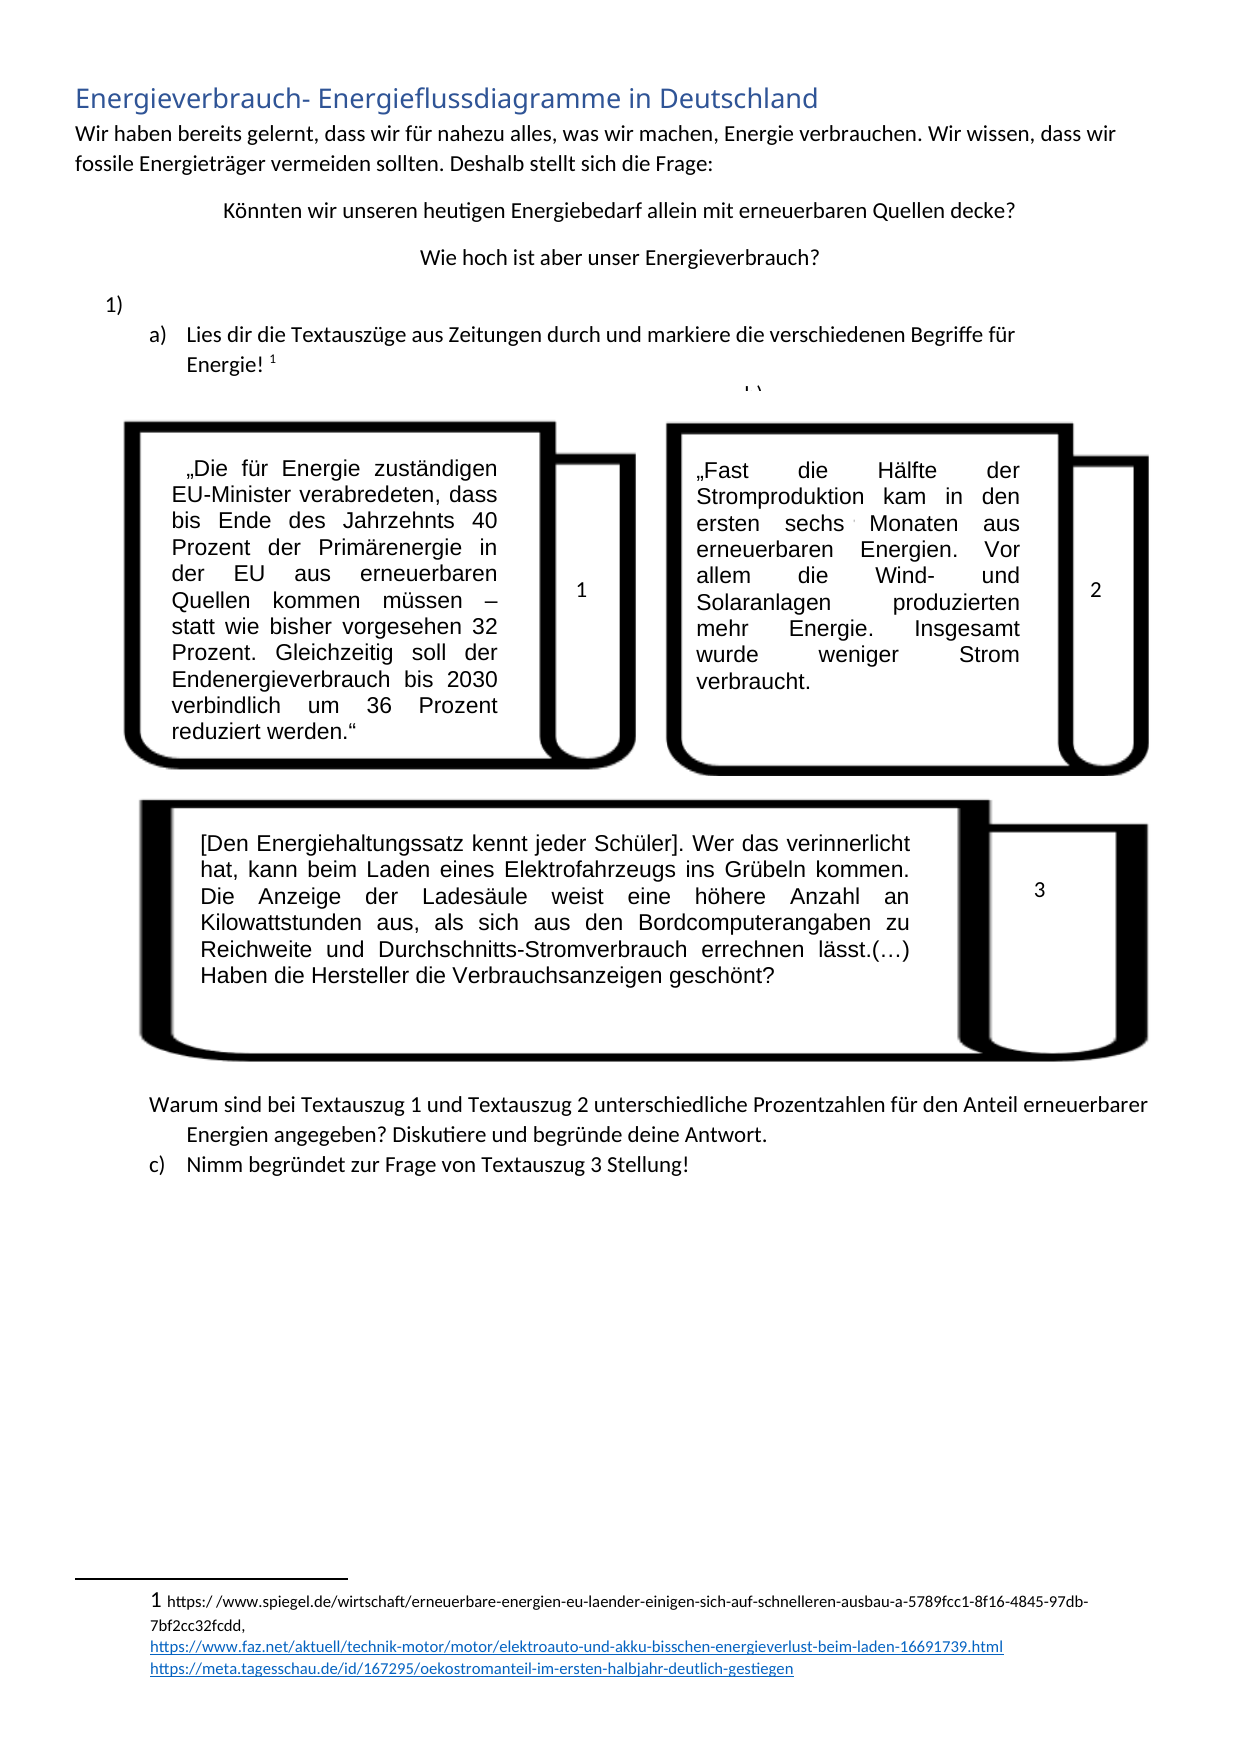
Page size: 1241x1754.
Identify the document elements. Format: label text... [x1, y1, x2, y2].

list Warum sind bei Textauszug 1 und Textauszug 2 unterschiedliche Prozentzahlen für den Anteil erneuerbarer Energien angegeben? Diskutiere und begründe deine Antwort. [149, 380, 1165, 776]
picture [109, 391, 1180, 1086]
list Nimm begründet zur Frage von Textauszug 3 Stellung! [149, 1150, 1165, 1178]
text Wie hoch ist aber unser Energieverbrauch? [75, 243, 1165, 271]
subtitle Energieverbrauch- Energieflussdiagramme in Deutschland [75, 79, 1165, 116]
text Wir haben bereits gelernt, dass wir für nahezu alles, was wir machen, Energie verbrauchen. Wir wissen, dass wir fossile Energieträger vermeiden sollten. Deshalb stellt sich die Frage: [75, 119, 1165, 177]
text Energie! [186, 350, 1165, 378]
text Könnten wir unseren heutigen Energiebedarf allein mit erneuerbaren Quellen decke? [75, 196, 1165, 224]
list Warum sind bei Textauszug 1 und Textauszug 2 unterschiedliche Prozentzahlen für den Anteil erneuerbarer Energien angegeben? Diskutiere und begründe deine Antwort. [149, 1086, 1165, 1148]
list Lies dir die Textauszüge aus Zeitungen durch und markiere die verschiedenen Begriffe für [149, 320, 1165, 348]
